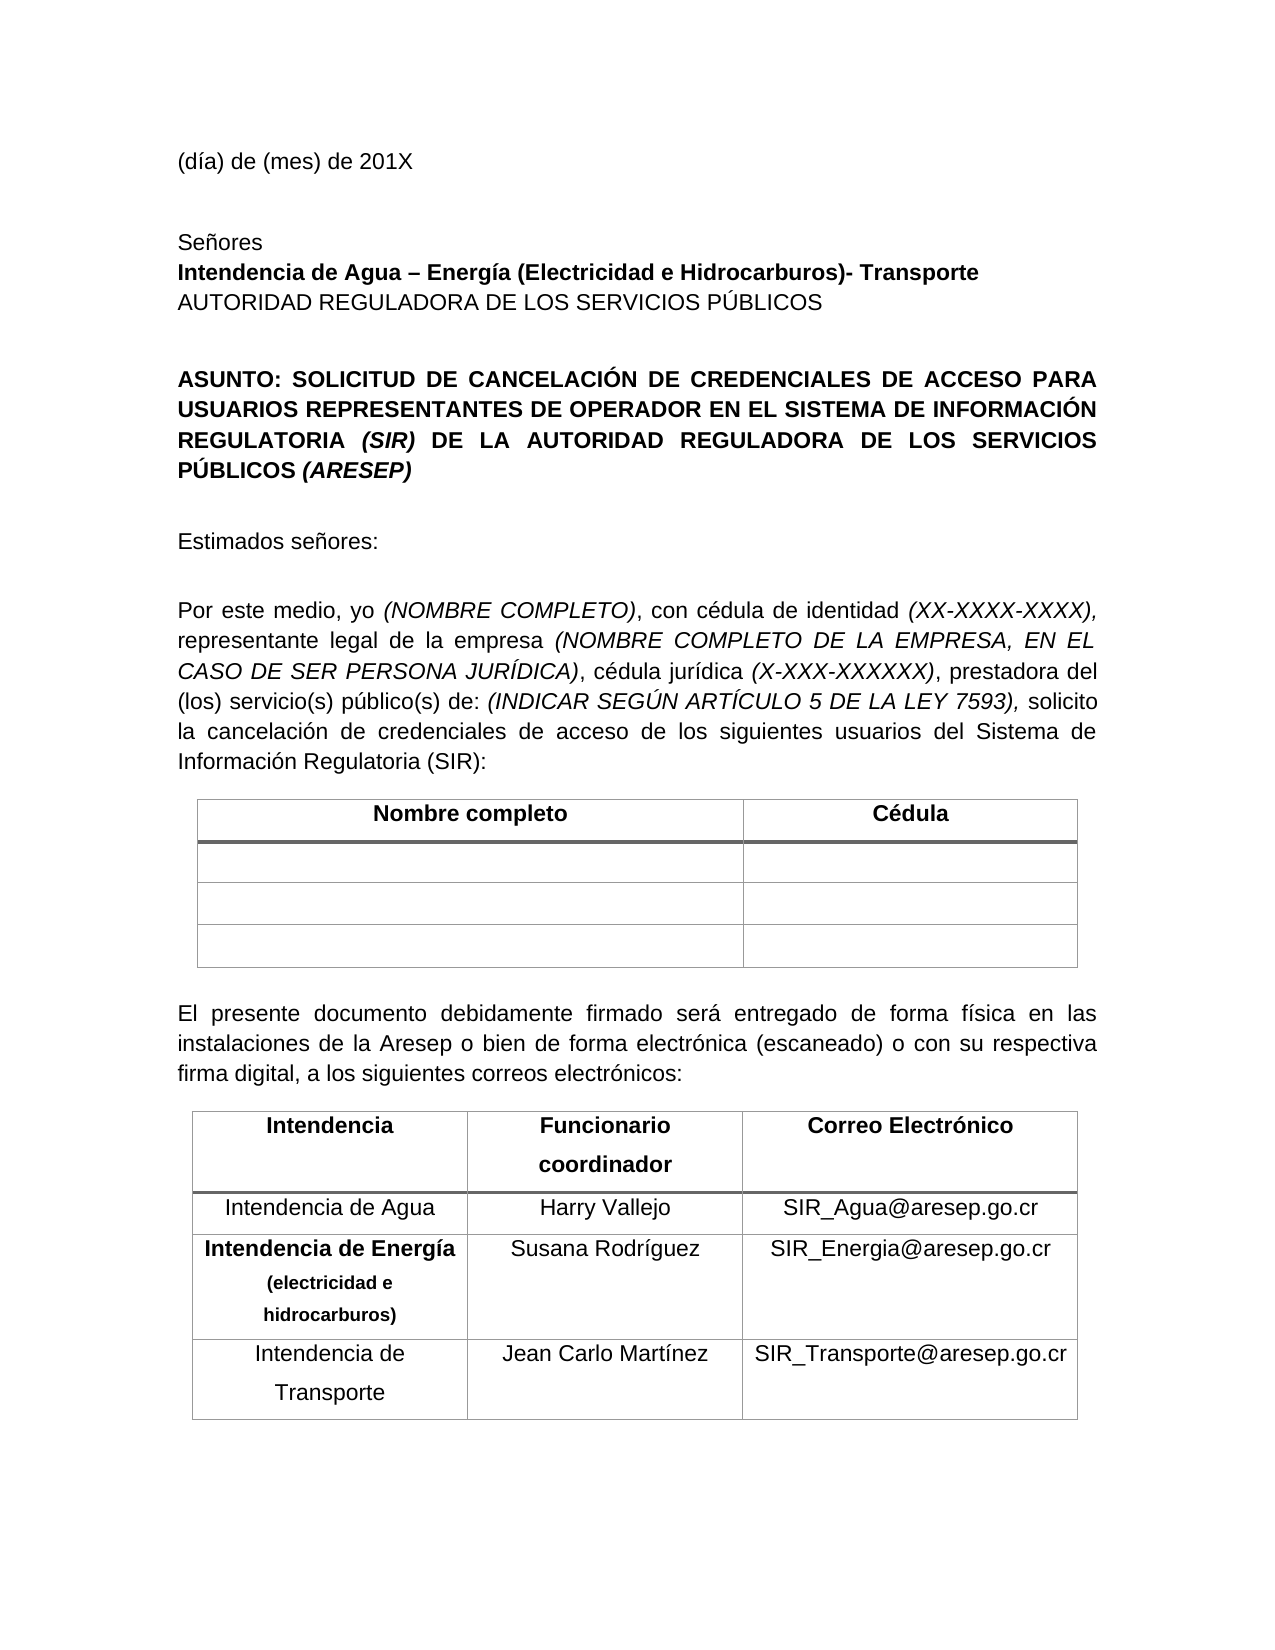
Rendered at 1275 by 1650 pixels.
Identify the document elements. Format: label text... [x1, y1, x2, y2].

table_cell SIR_Energia@aresep.go.cr [743, 1235, 1077, 1339]
text Estimados señores: [177, 528, 1098, 554]
text Intendencia de Agua – Energía (Electricidad e Hidrocarburos)- Transporte [177, 259, 1098, 285]
table_header Correo Electrónico [743, 1112, 1077, 1191]
table_cell [744, 883, 1077, 924]
table_cell Jean Carlo Martínez [468, 1340, 742, 1419]
table_header Intendencia [193, 1112, 467, 1191]
text Por este medio, yo (NOMBRE COMPLETO), con cédula de identidad (XX-XXXX-XXXX), representante legal de la empresa (NOMBRE COMPLETO DE LA EMPRESA, EN EL CASO DE SER PERSONA JURÍDICA), cédula jurídica (X-XXX-XXXXXX), prestadora del (los) servicio(s) público(s) de: (INDICAR SEGÚN ARTÍCULO 5 DE LA LEY 7593), solicito la cancelación de credenciales de acceso de los siguientes usuarios del Sistema de Información Regulatoria (SIR): [177, 597, 1098, 774]
table_header Funcionario coordinador [468, 1112, 742, 1191]
table_cell Intendencia de Transporte [193, 1340, 467, 1419]
table_cell [744, 925, 1077, 967]
table_cell [198, 883, 743, 924]
table_cell SIR_Transporte@aresep.go.cr [743, 1340, 1077, 1419]
table_cell [198, 925, 743, 967]
table_header Nombre completo [198, 800, 743, 840]
table_cell Harry Vallejo [468, 1194, 742, 1233]
table_cell [744, 844, 1077, 882]
table_cell Intendencia de Agua [193, 1194, 467, 1233]
text ASUNTO: SOLICITUD DE CANCELACIÓN DE CREDENCIALES DE ACCESO PARA USUARIOS REPRESENTANTES DE OPERADOR EN EL SISTEMA DE INFORMACIÓN REGULATORIA (SIR) DE LA AUTORIDAD REGULADORA DE LOS SERVICIOS PÚBLICOS (ARESEP) [177, 366, 1098, 483]
table_cell SIR_Agua@aresep.go.cr [743, 1194, 1077, 1233]
text AUTORIDAD REGULADORA DE LOS SERVICIOS PÚBLICOS [177, 289, 1098, 316]
table_cell [198, 844, 743, 882]
table_cell Susana Rodríguez [468, 1235, 742, 1339]
text Señores [177, 229, 1098, 255]
text (día) de (mes) de 201X [177, 148, 1098, 174]
table_cell Intendencia de Energía (electricidad e hidrocarburos) [193, 1235, 467, 1339]
table_header Cédula [744, 800, 1077, 840]
text El presente documento debidamente firmado será entregado de forma física en las instalaciones de la Aresep o bien de forma electrónica (escaneado) o con su respectiva firma digital, a los siguientes correos electrónicos: [177, 999, 1098, 1086]
